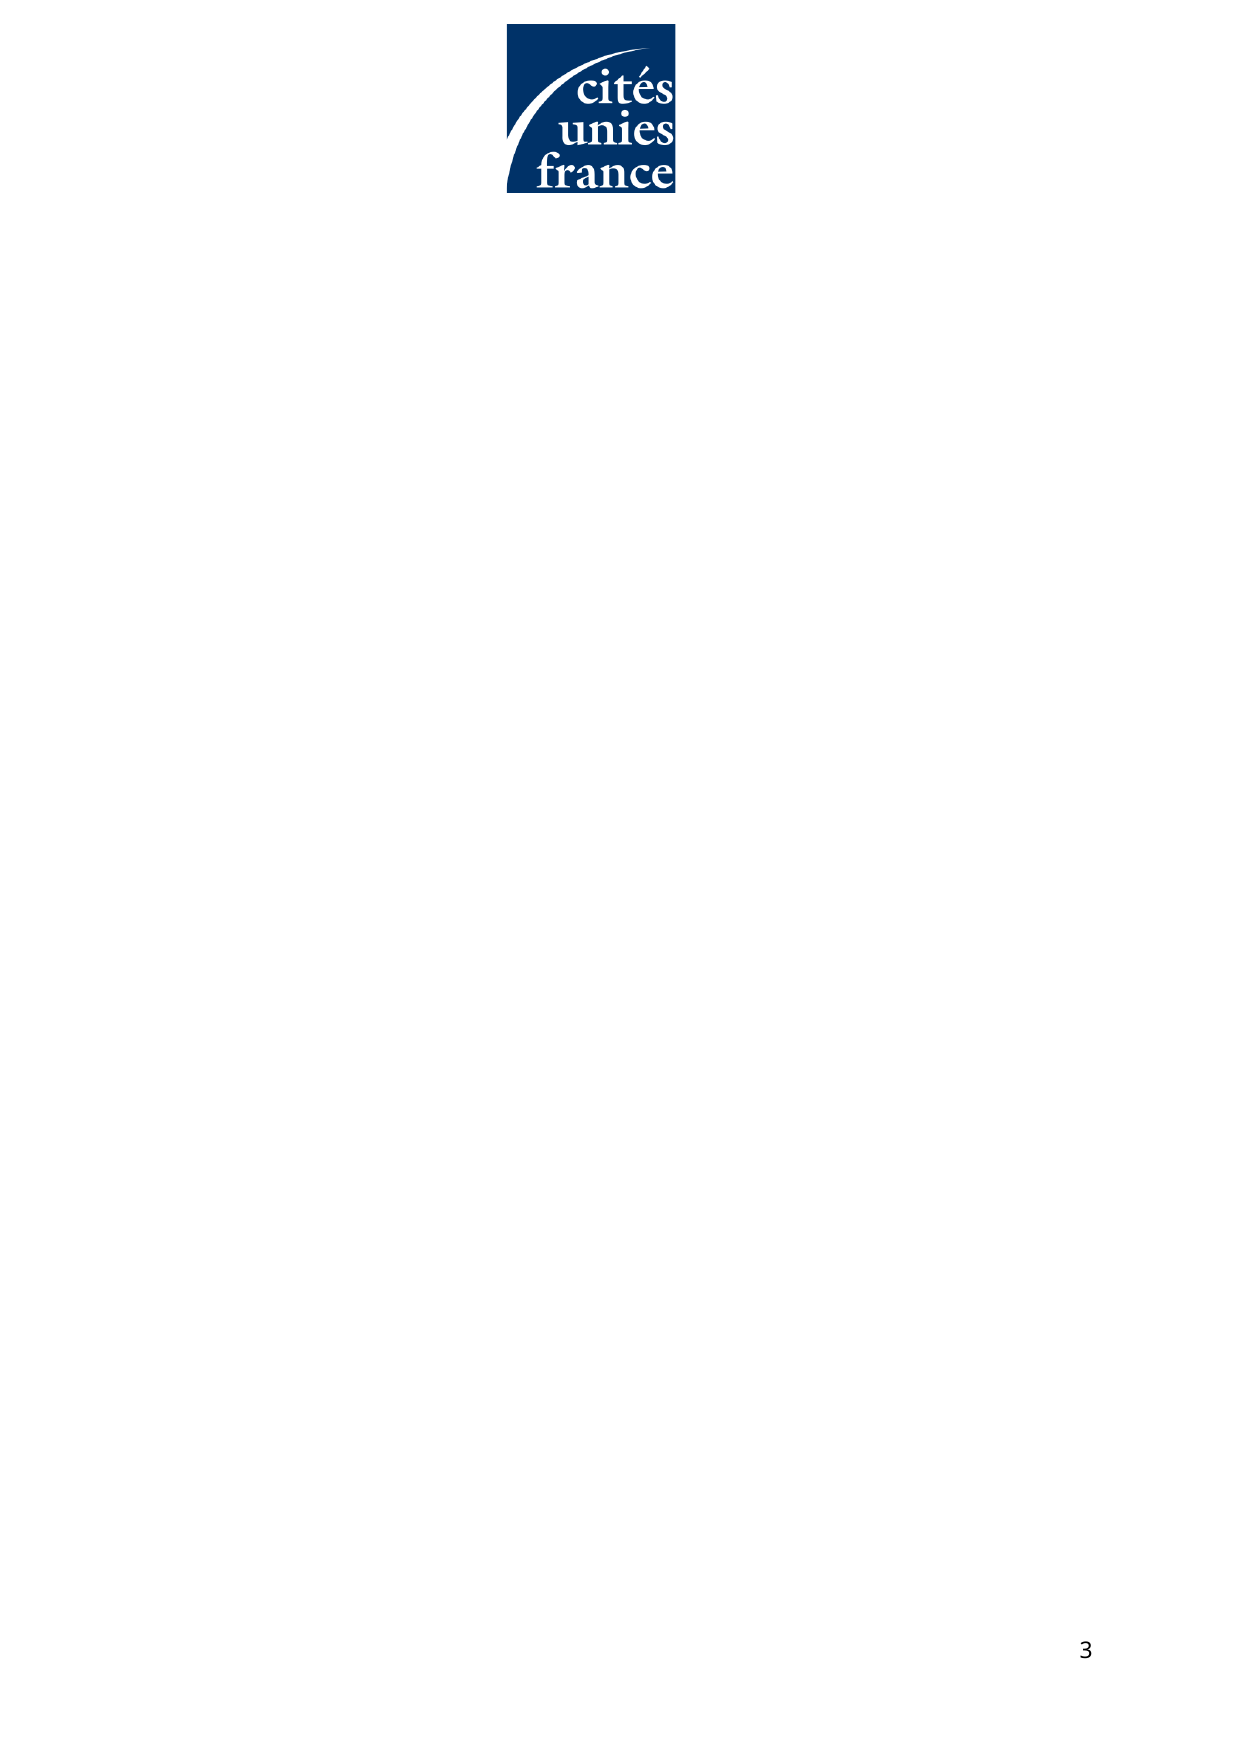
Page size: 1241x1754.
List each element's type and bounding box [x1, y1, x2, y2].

picture [506, 24, 676, 193]
